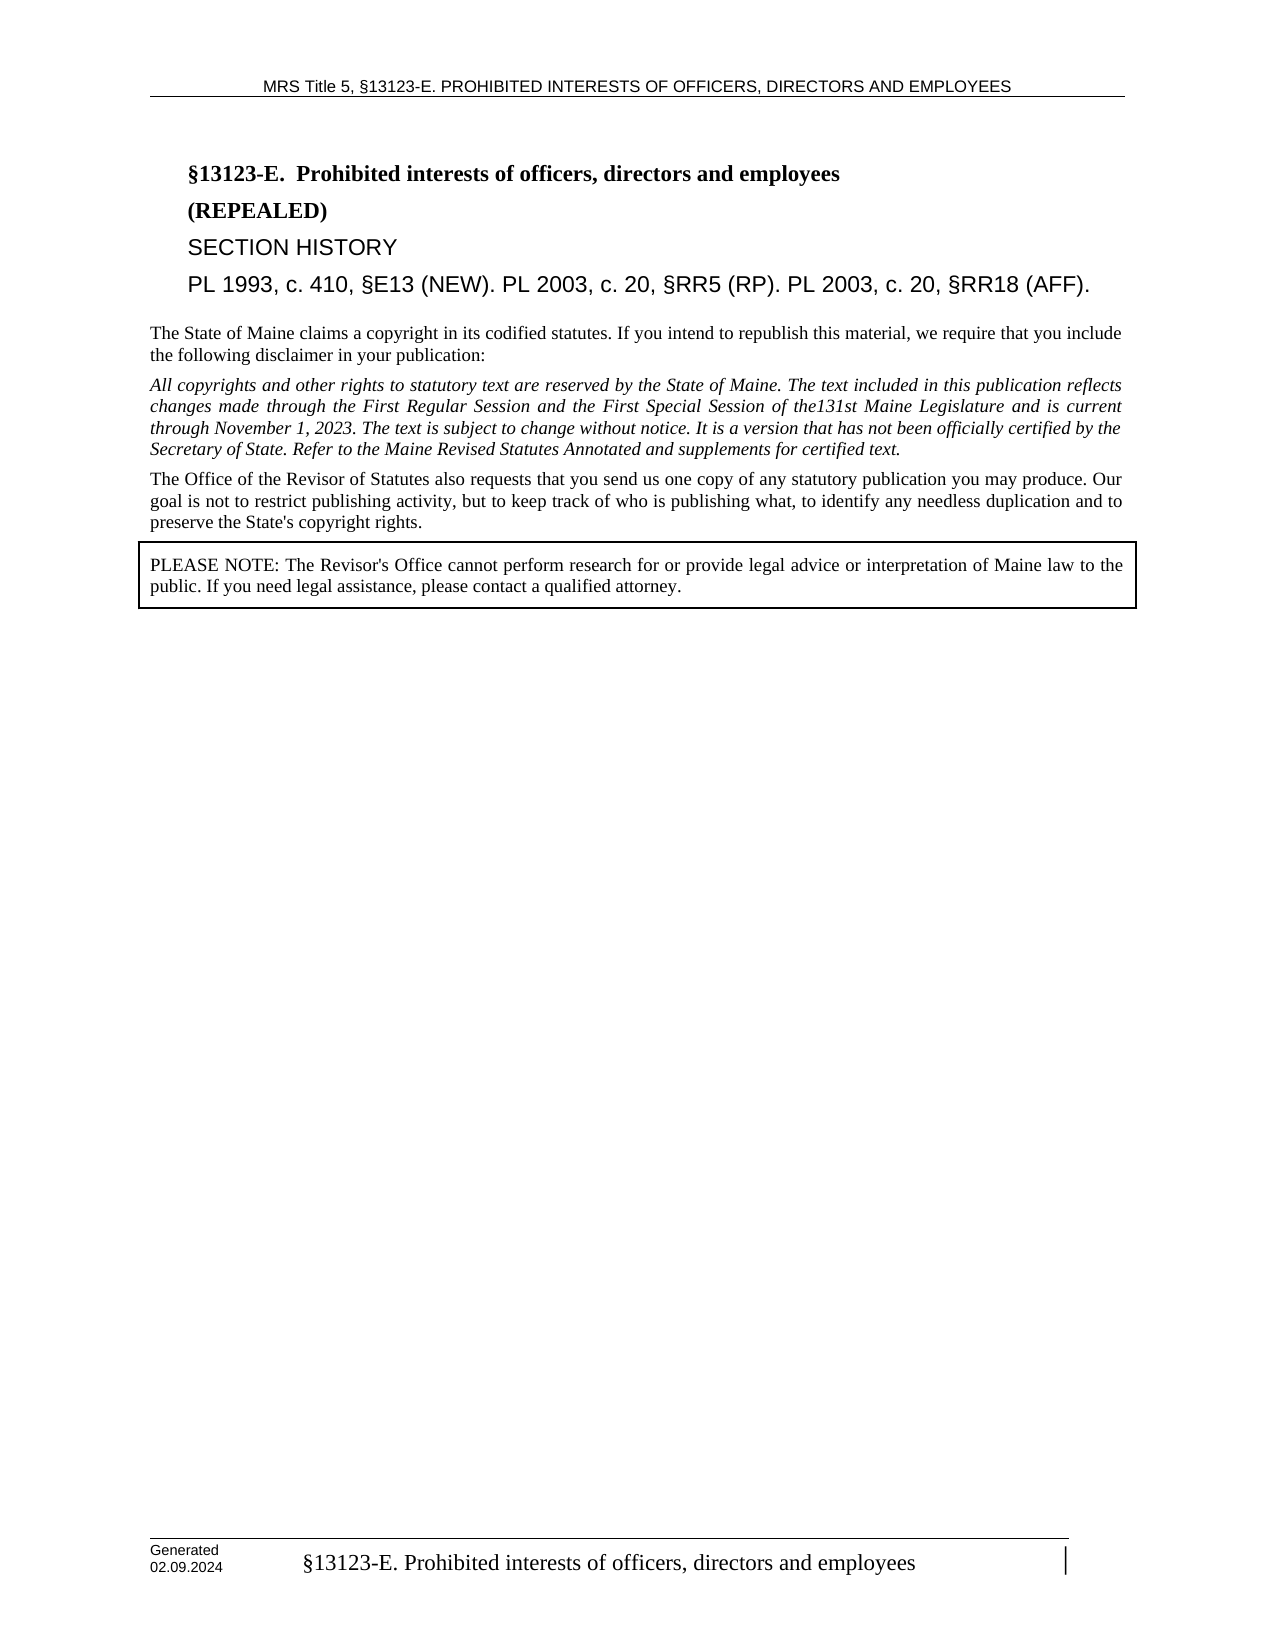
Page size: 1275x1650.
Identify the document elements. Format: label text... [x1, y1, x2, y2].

text (REPEALED) [187, 197, 1125, 223]
text All copyrights and other rights to statutory text are reserved by the State of Maine. The text included in this publication reflects changes made through the First Regular Session and the First Special Session of the131st Maine Legislature and is current through November 1, 2023 . The text is subject to change without notice. It is a version that has not been officially certified by the Secretary of State. Refer to the Maine Revised Statutes Annotated and supplements for certified text. [150, 373, 1125, 460]
text The Office of the Revisor of Statutes also requests that you send us one copy of any statutory publication you may produce. Our goal is not to restrict publishing activity, but to keep track of who is publishing what, to identify any needless duplication and to preserve the State's copyright rights. [150, 468, 1125, 533]
text PL 1993, c. 410, §E13 (NEW). PL 2003, c. 20, §RR5 (RP). PL 2003, c. 20, §RR18 (AFF). [187, 271, 1125, 297]
text §13123-E. Prohibited interests of officers, directors and employees [187, 160, 1125, 187]
text The State of Maine claims a copyright in its codified statutes. If you intend to republish this material, we require that you include the following disclaimer in your publication: [150, 322, 1125, 365]
text SECTION HISTORY [187, 234, 1125, 260]
text PLEASE NOTE: The Revisor's Office cannot perform research for or provide legal advice or interpretation of Maine law to the public. If you need legal assistance, please contact a qualified attorney. [140, 543, 1135, 607]
